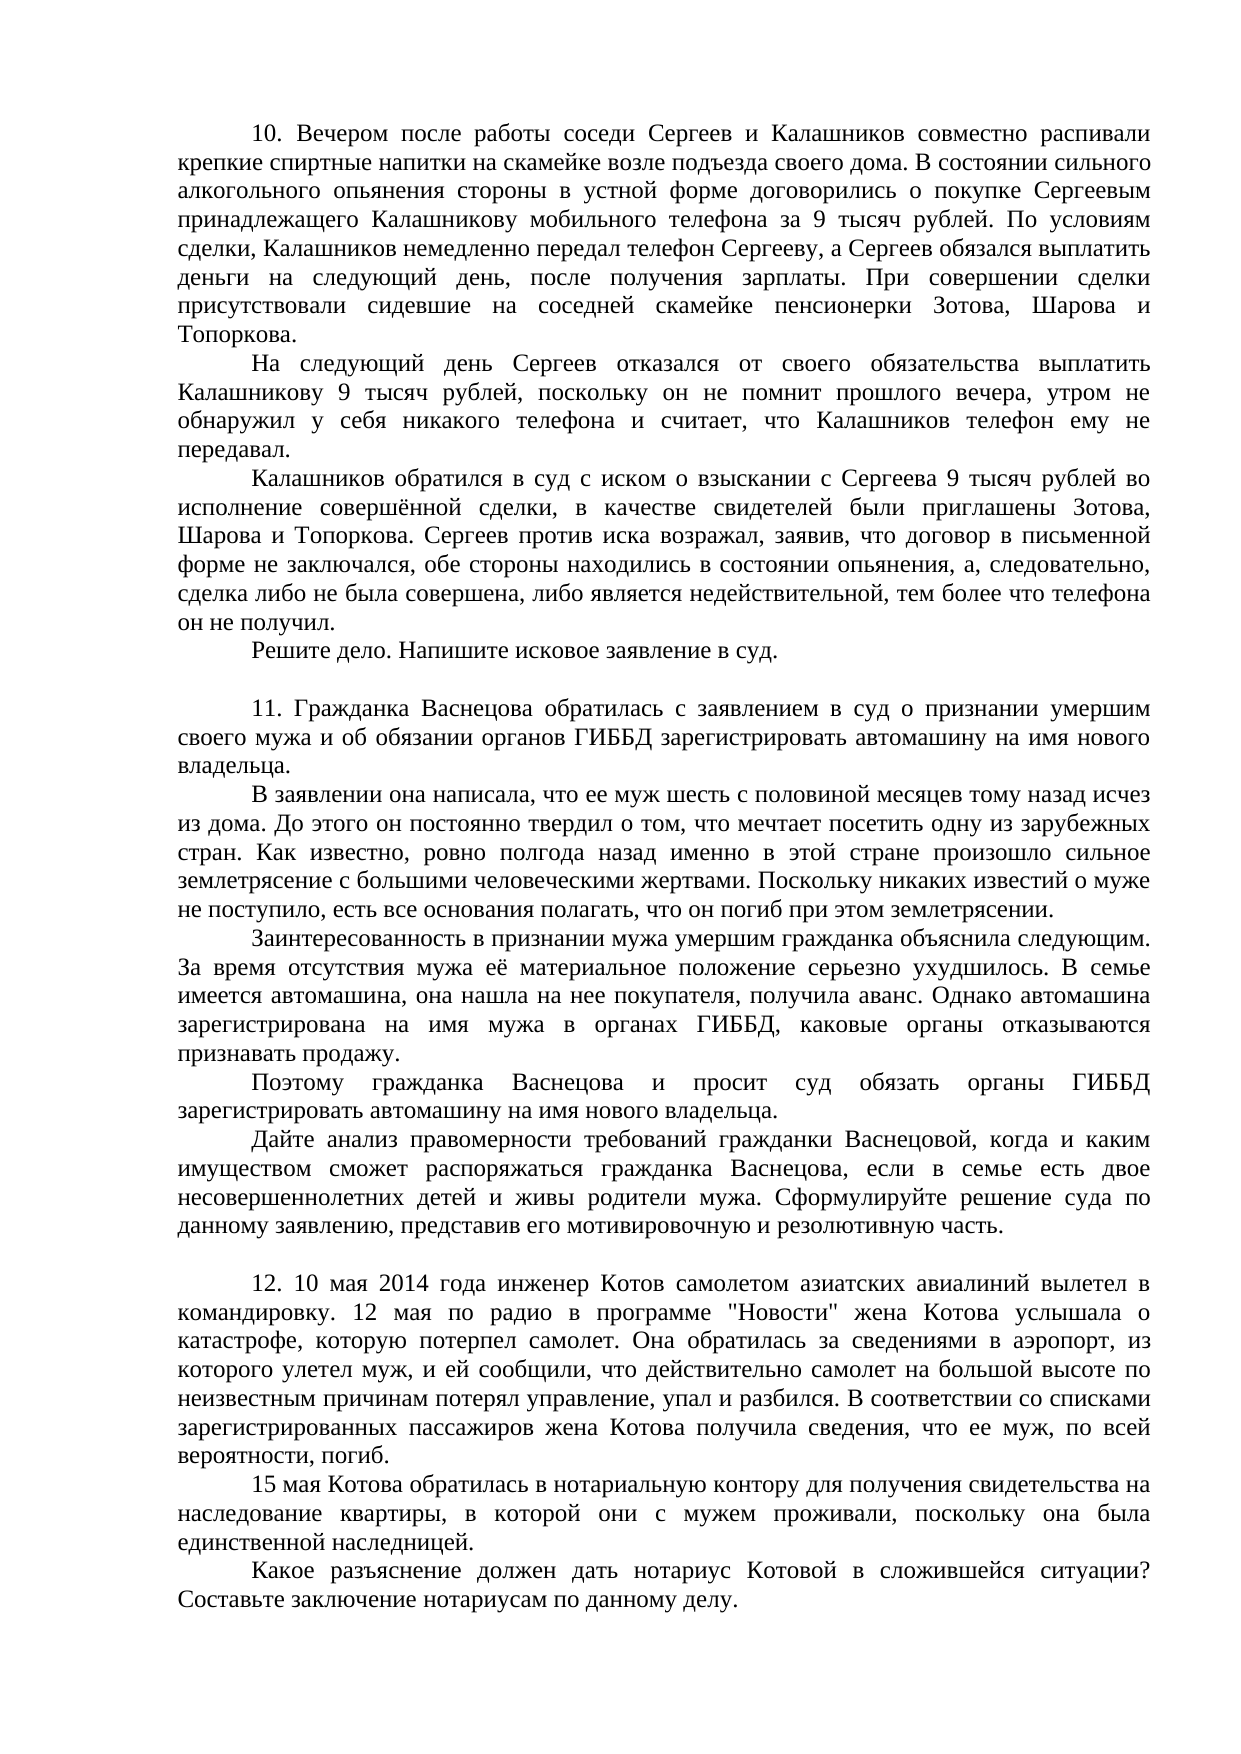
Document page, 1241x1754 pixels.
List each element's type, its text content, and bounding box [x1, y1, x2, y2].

text На следующий день Сергеев отказался от своего обязательства выплатить Калашникову 9 тысяч рублей, поскольку он не помнит прошлого вечера, утром не обнаружил у себя никакого телефона и считает, что Калашников телефон ему не передавал. [177, 348, 1152, 463]
text 11. Гражданка Васнецова обратилась с заявлением в суд о признании умершим своего мужа и об обязании органов ГИББД зарегистрировать автомашину на имя нового владельца. [177, 693, 1152, 779]
text 10. Вечером после работы соседи Сергеев и Калашников совместно распивали крепкие спиртные напитки на скамейке возле подъезда своего дома. В состоянии сильного алкогольного опьянения стороны в устной форме договорились о покупке Сергеевым принадлежащего Калашникову мобильного телефона за 9 тысяч рублей. По условиям сделки, Калашников немедленно передал телефон Сергееву, а Сергеев обязался выплатить деньги на следующий день, после получения зарплаты. При совершении сделки присутствовали сидевшие на соседней скамейке пенсионерки Зотова, Шарова и Топоркова. [177, 118, 1152, 348]
text Заинтересованность в признании мужа умершим гражданка объяснила следующим. За время отсутствия мужа её материальное положение серьезно ухудшилось. В семье имеется автомашина, она нашла на нее покупателя, получила аванс. Однако автомашина зарегистрирована на имя мужа в органах ГИББД, каковые органы отказываются признавать продажу. [177, 923, 1152, 1067]
text 15 мая Котова обратилась в нотариальную контору для получения свидетельства на наследование квартиры, в которой они с мужем проживали, поскольку она была единственной наследницей. [177, 1469, 1152, 1556]
text 12. 10 мая 2014 года инженер Котов самолетом азиатских авиалиний вылетел в командировку. 12 мая по радио в программе "Новости" жена Котова услышала о катастрофе, которую потерпел самолет. Она обратилась за сведениями в аэропорт, из которого улетел муж, и ей сообщили, что действительно самолет на большой высоте по неизвестным причинам потерял управление, упал и разбился. В соответствии со списками зарегистрированных пассажиров жена Котова получила сведения, что ее муж, по всей вероятности, погиб. [177, 1268, 1152, 1469]
text Дайте анализ правомерности требований гражданки Васнецовой, когда и каким имуществом сможет распоряжаться гражданка Васнецова, если в семье есть двое несовершеннолетних детей и живы родители мужа. Сформулируйте решение суда по данному заявлению, представив его мотивировочную и резолютивную часть. [177, 1124, 1152, 1239]
text В заявлении она написала, что ее муж шесть с половиной месяцев тому назад исчез из дома. До этого он постоянно твердил о том, что мечтает посетить одну из зарубежных стран. Как известно, ровно полгода назад именно в этой стране произошло сильное землетрясение с большими человеческими жертвами. Поскольку никаких известий о муже не поступило, есть все основания полагать, что он погиб при этом землетрясении. [177, 779, 1152, 923]
text Какое разъяснение должен дать нотариус Котовой в сложившейся ситуации? Составьте заключение нотариусам по данному делу. [177, 1556, 1152, 1613]
text Калашников обратился в суд с иском о взыскании с Сергеева 9 тысяч рублей во исполнение совершённой сделки, в качестве свидетелей были приглашены Зотова, Шарова и Топоркова. Сергеев против иска возражал, заявив, что договор в письменной форме не заключался, обе стороны находились в состоянии опьянения, а, следовательно, сделка либо не была совершена, либо является недействительной, тем более что телефона он не получил. [177, 463, 1152, 636]
text Решите дело. Напишите исковое заявление в суд. [177, 636, 1152, 664]
text Поэтому гражданка Васнецова и просит суд обязать органы ГИББД зарегистрировать автомашину на имя нового владельца. [177, 1067, 1152, 1124]
